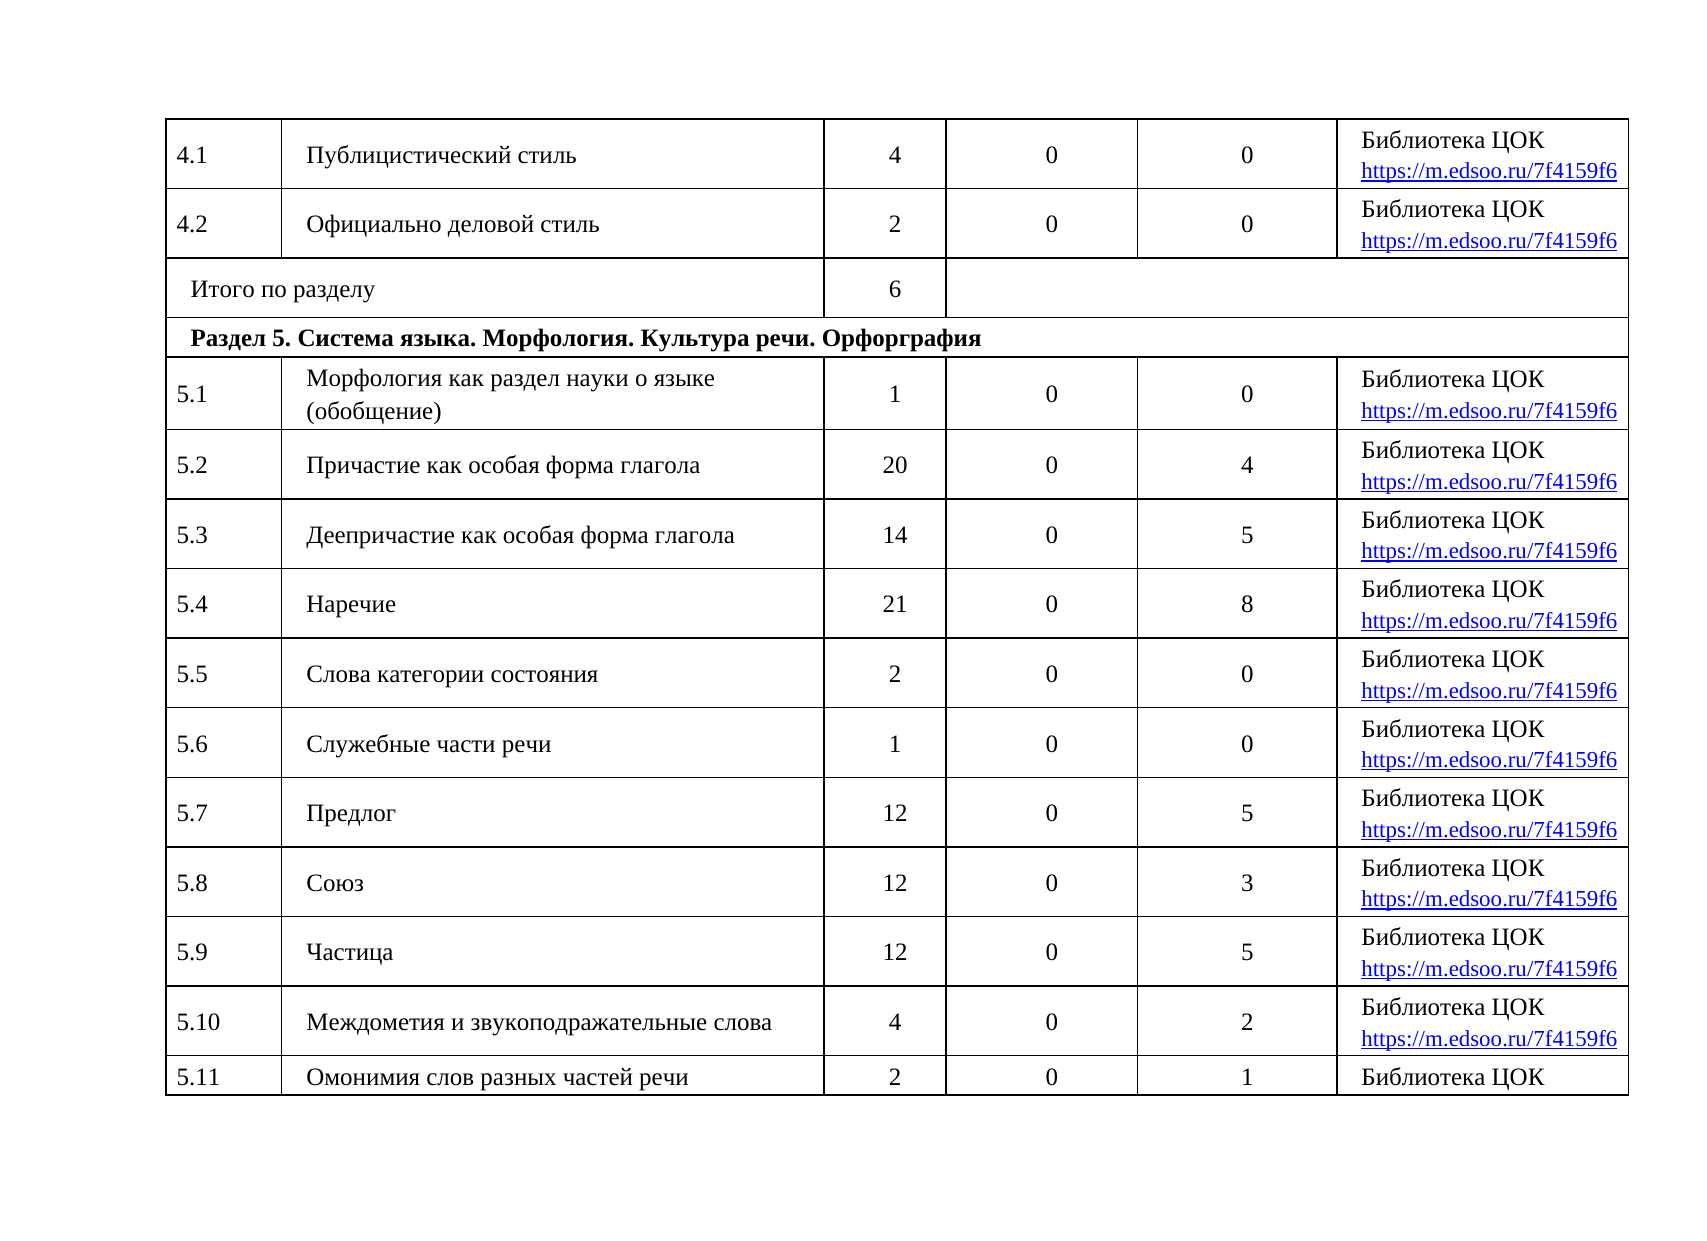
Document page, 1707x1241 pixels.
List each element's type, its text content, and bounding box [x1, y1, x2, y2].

table_cell 21 [825, 569, 945, 637]
table_cell 0 [1138, 358, 1336, 428]
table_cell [1338, 987, 1628, 1055]
table_cell 0 [947, 430, 1137, 498]
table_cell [1338, 189, 1628, 257]
table_cell Союз [282, 848, 823, 916]
table_cell 0 [947, 189, 1137, 257]
table_cell 12 [825, 848, 945, 916]
table_cell Библиотека ЦОК https://m.edsoo.ru/7f4159f6 [1338, 848, 1628, 916]
table_cell Библиотека ЦОК https://m.edsoo.ru/7f4159f6 [1338, 500, 1628, 568]
table_cell 4.1 [167, 120, 281, 188]
table_cell 5.3 [167, 500, 281, 568]
table_cell 0 [947, 639, 1137, 707]
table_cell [282, 1056, 823, 1094]
table_cell Междометия и звукоподражательные слова [282, 987, 823, 1055]
table_cell 3 [1138, 848, 1336, 916]
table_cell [1338, 1056, 1628, 1094]
table_cell 1 [825, 358, 945, 428]
table_cell 20 [825, 430, 945, 498]
table_cell 0 [947, 848, 1137, 916]
table_cell 0 [947, 778, 1137, 846]
table_cell Библиотека ЦОК https://m.edsoo.ru/7f4159f6 [1338, 569, 1628, 637]
table_cell 0 [947, 120, 1137, 188]
table_cell 5.9 [167, 917, 281, 985]
table_cell Библиотека ЦОК https://m.edsoo.ru/7f4159f6 [1338, 708, 1628, 776]
table_cell 5.8 [167, 848, 281, 916]
table_cell Библиотека ЦОК https://m.edsoo.ru/7f4159f6 [1338, 639, 1628, 707]
table_cell Частица [282, 917, 823, 985]
table_cell 5.6 [167, 708, 281, 776]
table_cell Наречие [282, 569, 823, 637]
table_cell 8 [1138, 569, 1336, 637]
table_cell 0 [947, 569, 1137, 637]
table_cell Итого по разделу [167, 259, 823, 317]
table_cell 5 [1138, 917, 1336, 985]
table_cell 4 [825, 120, 945, 188]
table_cell 0 [947, 987, 1137, 1055]
table_cell 2 [1138, 987, 1336, 1055]
table_cell 6 [825, 259, 945, 317]
table_cell 0 [1138, 639, 1336, 707]
table_cell Деепричастие как особая форма глагола [282, 500, 823, 568]
table_cell 4 [825, 987, 945, 1055]
table_cell 5.4 [167, 569, 281, 637]
table_cell Морфология как раздел науки о языке (обобщение) [282, 358, 823, 428]
table_cell Библиотека ЦОК https://m.edsoo.ru/7f4159f6 [1338, 430, 1628, 498]
table_cell 0 [947, 708, 1137, 776]
table_cell Раздел 5. Система языка. Морфология. Культура речи. Орфорграфия [167, 318, 1628, 356]
table_cell 2 [825, 189, 945, 257]
table_cell 5.11 [167, 1056, 281, 1094]
table_cell 5.10 [167, 987, 281, 1055]
table_cell 0 [1138, 120, 1336, 188]
table_cell 5.1 [167, 358, 281, 428]
table_cell 5.5 [167, 639, 281, 707]
table_cell 4 [1138, 430, 1336, 498]
table_cell 5.2 [167, 430, 281, 498]
table_cell 5 [1138, 500, 1336, 568]
table_cell 0 [1138, 189, 1336, 257]
table_cell Официально деловой стиль [282, 189, 823, 257]
table_cell [947, 259, 1628, 317]
table_cell 0 [1138, 708, 1336, 776]
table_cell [1338, 120, 1628, 188]
table_cell 0 [947, 358, 1137, 428]
table_cell 0 [947, 500, 1137, 568]
table_cell 12 [825, 778, 945, 846]
table_cell 14 [825, 500, 945, 568]
table_cell 2 [825, 1056, 945, 1094]
table_cell Публицистический стиль [282, 120, 823, 188]
table_cell Слова категории состояния [282, 639, 823, 707]
table_cell Служебные части речи [282, 708, 823, 776]
table_cell Предлог [282, 778, 823, 846]
table_cell 4.2 [167, 189, 281, 257]
table_cell 12 [825, 917, 945, 985]
table_cell 5 [1138, 778, 1336, 846]
table_cell Библиотека ЦОК https://m.edsoo.ru/7f4159f6 [1338, 917, 1628, 985]
table_cell 1 [825, 708, 945, 776]
table_cell 2 [825, 639, 945, 707]
table_cell 0 [947, 1056, 1137, 1094]
table_cell 5.7 [167, 778, 281, 846]
table_cell 0 [947, 917, 1137, 985]
table_cell Библиотека ЦОК https://m.edsoo.ru/7f4159f6 [1338, 358, 1628, 428]
table_cell Причастие как особая форма глагола [282, 430, 823, 498]
table_cell Библиотека ЦОК https://m.edsoo.ru/7f4159f6 [1338, 778, 1628, 846]
table_cell 1 [1138, 1056, 1336, 1094]
